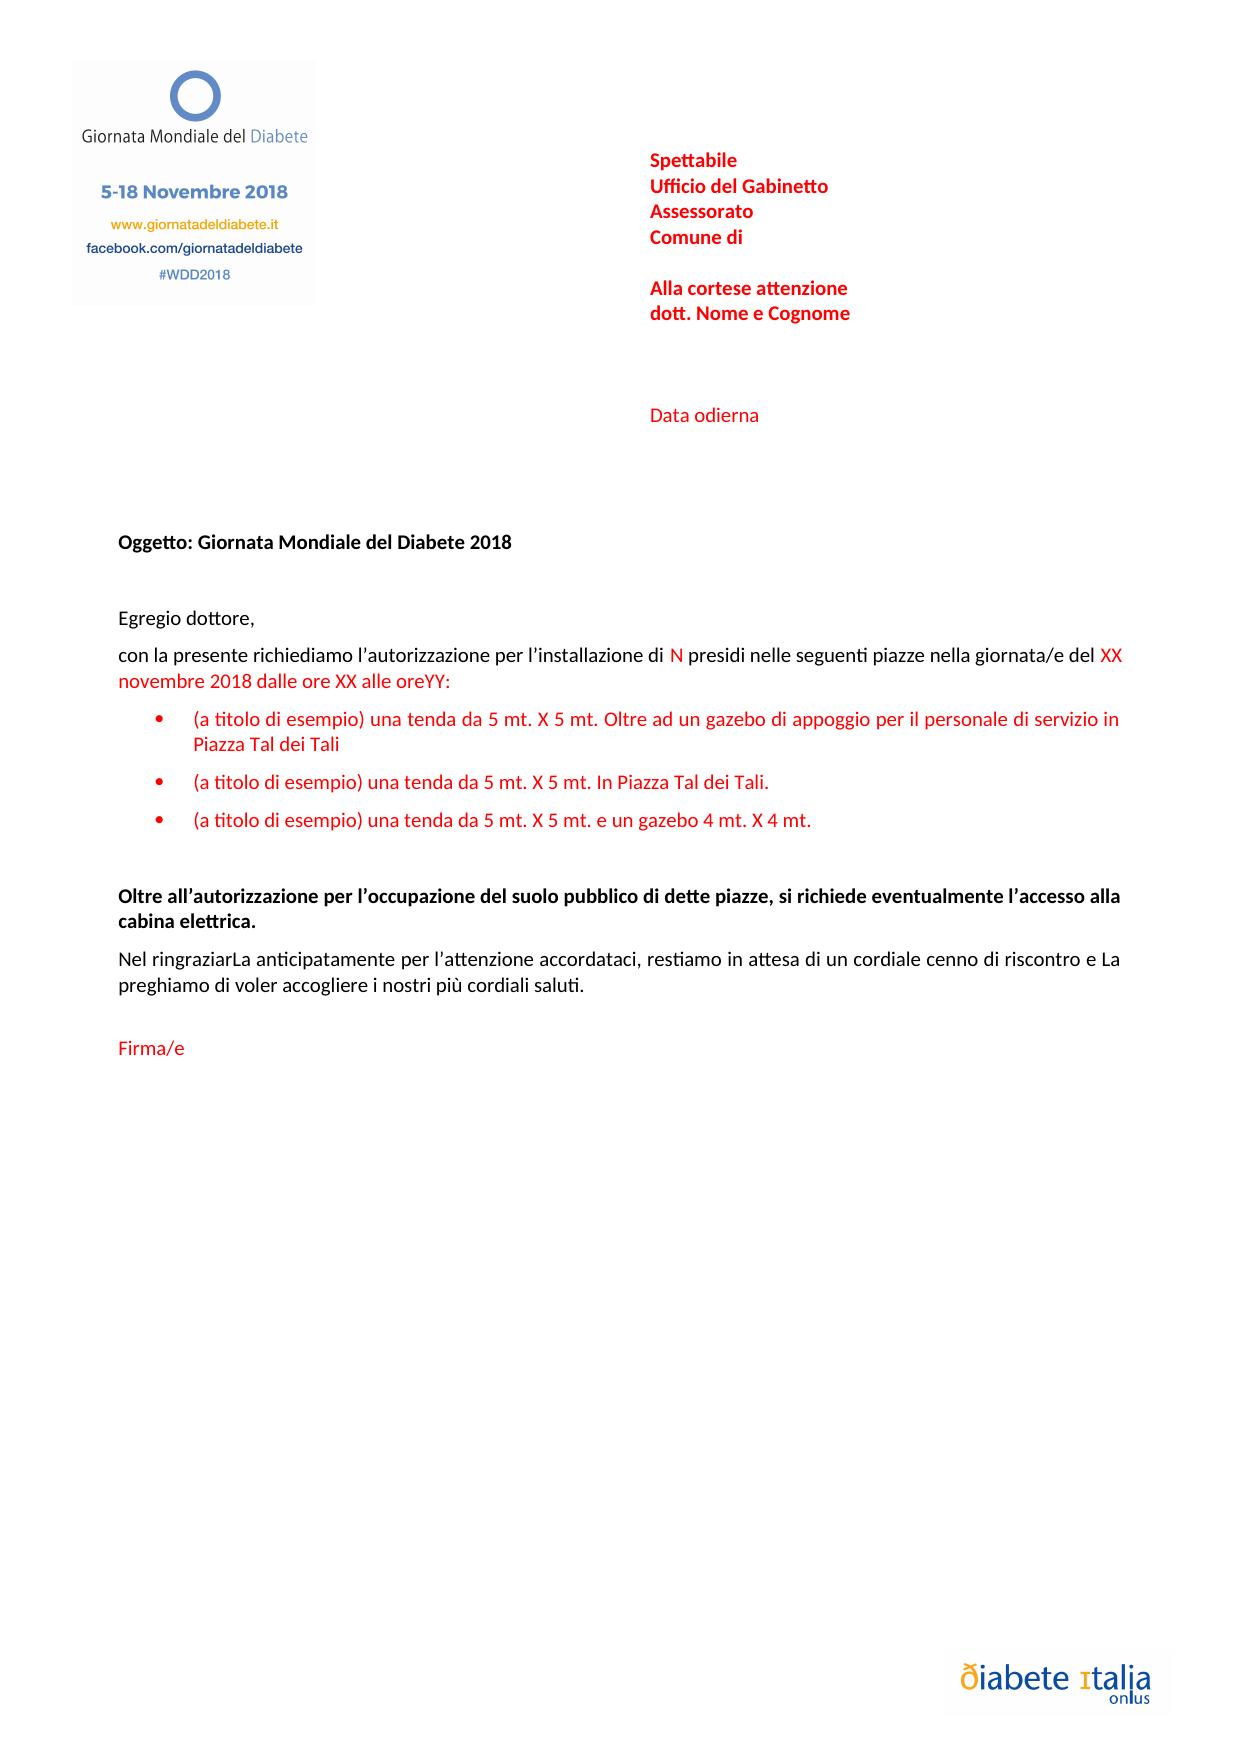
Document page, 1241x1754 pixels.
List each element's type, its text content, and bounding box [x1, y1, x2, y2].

text Egregio dottore, [118, 605, 1122, 630]
text Spettabile [650, 148, 1122, 173]
text Oggetto: Giornata Mondiale del Diabete 2018 [118, 529, 1122, 554]
picture [72, 61, 317, 306]
list (a titolo di esempio) una tenda da 5 mt. X 5 mt. e un gazebo 4 mt. X 4 mt. [156, 807, 1122, 833]
text Oltre all’autorizzazione per l’occupazione del suolo pubblico di dette piazze, si richiede eventualmente l’accesso alla cabina elettrica. [118, 883, 1122, 934]
text Data odierna [650, 402, 1122, 427]
text dott. Nome e Cognome [650, 300, 1122, 326]
list (a titolo di esempio) una tenda da 5 mt. X 5 mt. In Piazza Tal dei Tali. [156, 769, 1122, 795]
text Comune di [650, 224, 1122, 249]
text Alla cortese attenzione [650, 275, 1122, 300]
text Ufficio del Gabinetto [650, 173, 1122, 198]
text Nel ringraziarLa anticipatamente per l’attenzione accordataci, restiamo in attesa di un cordiale cenno di riscontro e La preghiamo di voler accogliere i nostri più cordiali saluti. [118, 946, 1122, 997]
text Firma/e [118, 1035, 1122, 1061]
picture [944, 1649, 1175, 1717]
text con la presente richiediamo l’autorizzazione per l’installazione di N presidi nelle seguenti piazze nella giornata/e del XX novembre 2018 dalle ore XX alle oreYY: [118, 643, 1122, 693]
text Assessorato [650, 198, 1122, 224]
list (a titolo di esempio) una tenda da 5 mt. X 5 mt. Oltre ad un gazebo di appoggio per il personale di servizio in Piazza Tal dei Tali [156, 706, 1122, 757]
